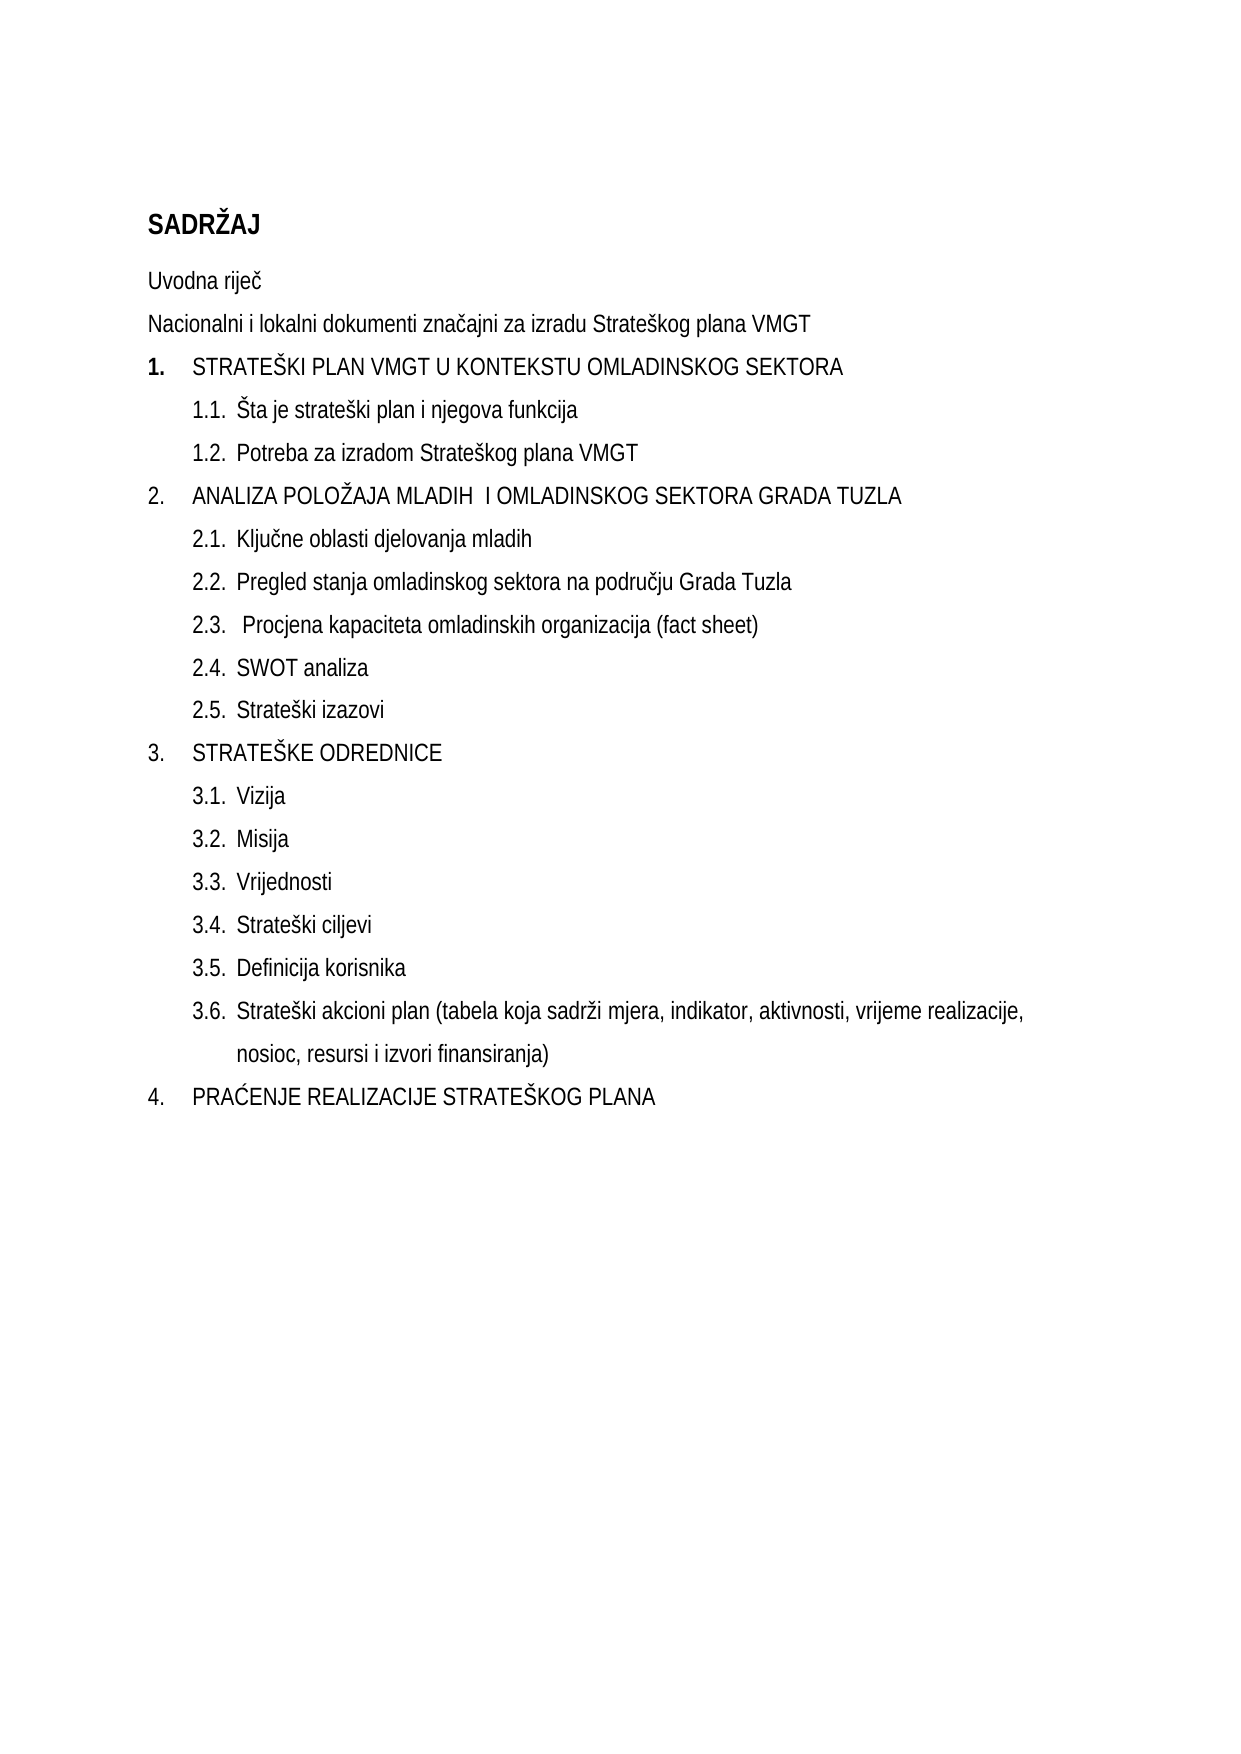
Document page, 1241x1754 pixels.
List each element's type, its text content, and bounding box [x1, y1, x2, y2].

list Pregled stanja omladinskog sektora na području Grada Tuzla [192, 567, 1092, 595]
list Procjena kapaciteta omladinskih organizacija (fact sheet) [192, 609, 1092, 638]
list PRAĆENJE REALIZACIJE STRATEŠKOG PLANA [148, 1082, 1092, 1110]
list Potreba za izradom Strateškog plana VMGT [192, 438, 1092, 467]
list Ključne oblasti djelovanja mladih [192, 524, 1092, 552]
list Šta je strateški plan i njegova funkcija [192, 395, 1092, 424]
list STRATEŠKE ODREDNICE [148, 738, 1092, 767]
list STRATEŠKI PLAN VMGT U KONTEKSTU OMLADINSKOG SEKTORA [148, 352, 1092, 381]
list Misija [192, 824, 1092, 853]
list ANALIZA POLOŽAJA MLADIH I OMLADINSKOG SEKTORA GRADA TUZLA [148, 481, 1092, 509]
list Definicija korisnika [192, 953, 1092, 982]
list Strateški ciljevi [192, 910, 1092, 939]
text Nacionalni i lokalni dokumenti značajni za izradu Strateškog plana VMGT [148, 309, 1092, 338]
text Uvodna riječ [148, 266, 1092, 295]
text SADRŽAJ [148, 207, 1092, 240]
list Strateški izazovi [192, 695, 1092, 724]
list Vizija [192, 781, 1092, 810]
list Vrijednosti [192, 867, 1092, 896]
list SWOT analiza [192, 652, 1092, 681]
list Strateški akcioni plan (tabela koja sadrži mjera, indikator, aktivnosti, vrijeme realizacije, nosioc, resursi i izvori finansiranja) [192, 996, 1092, 1067]
